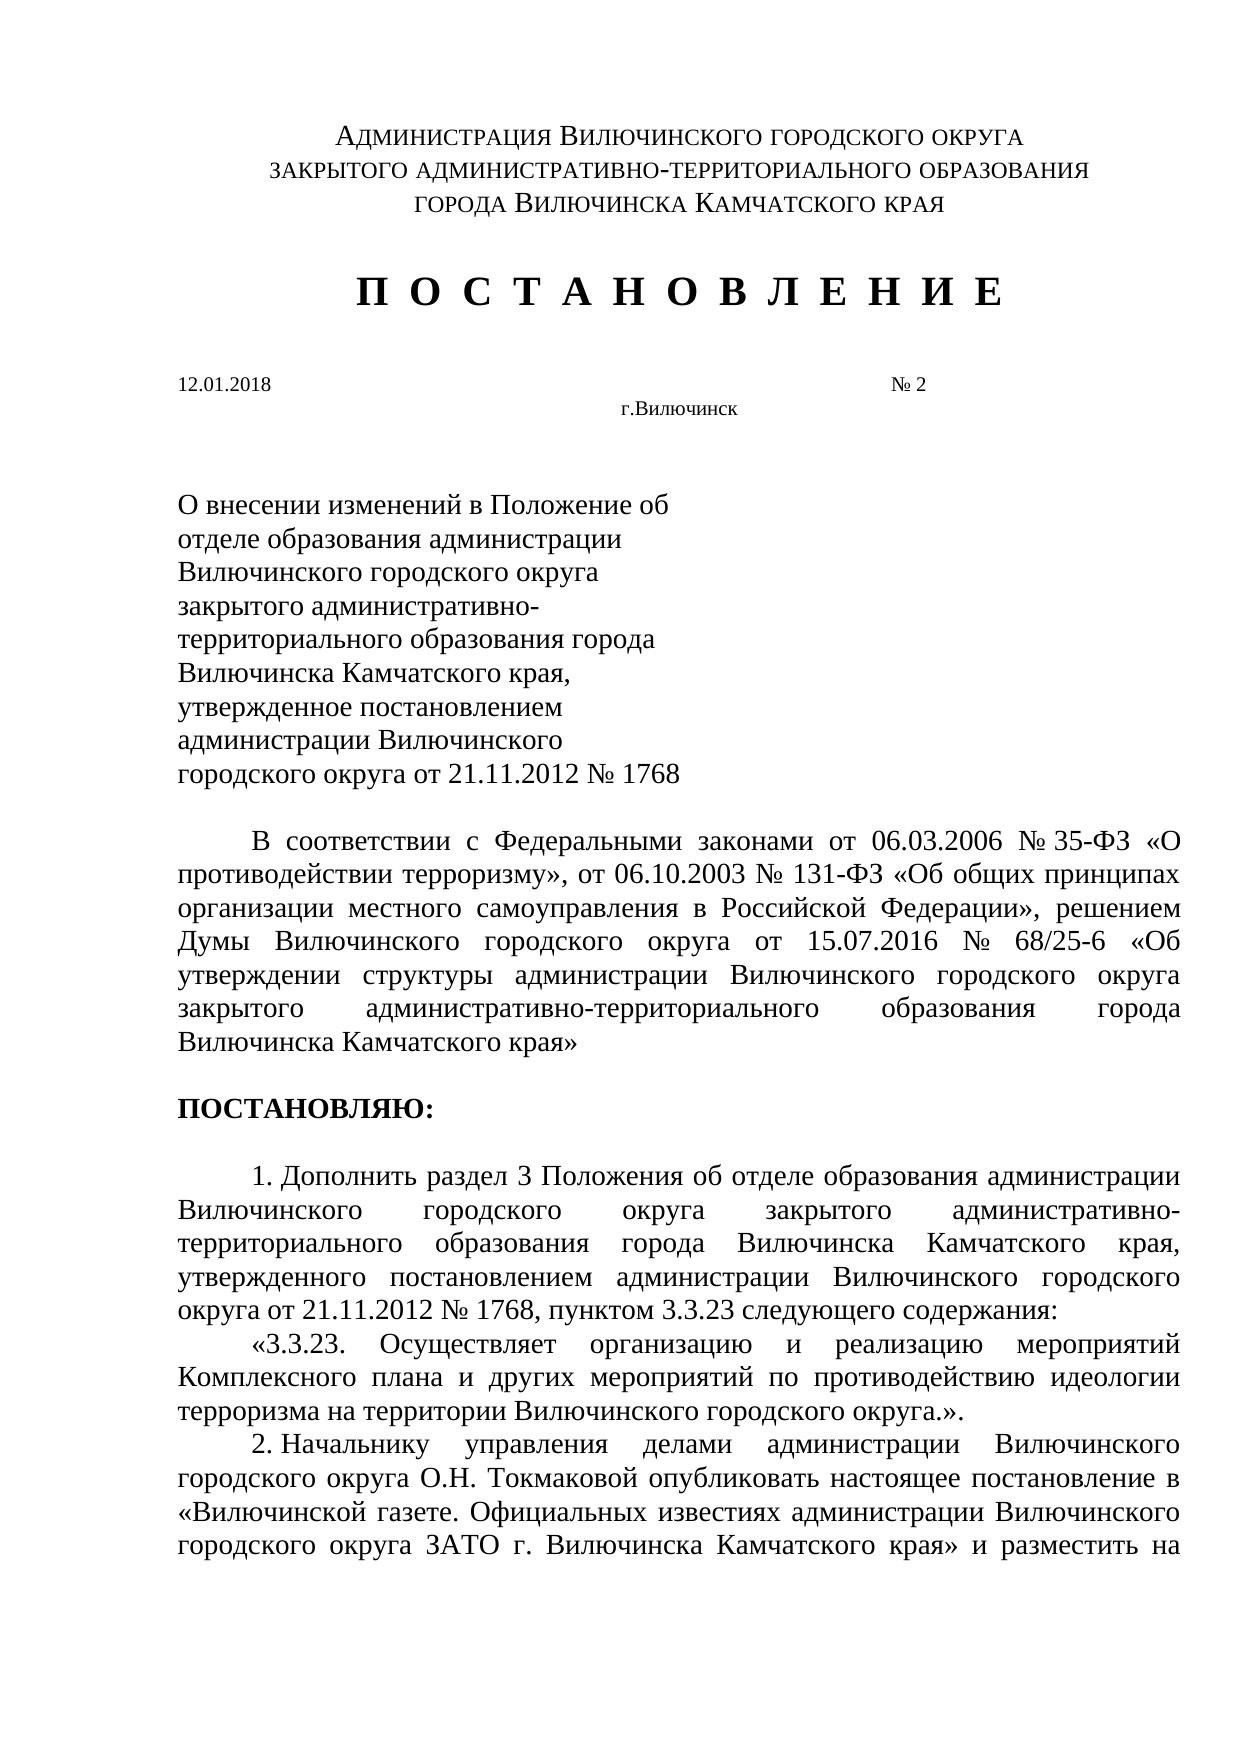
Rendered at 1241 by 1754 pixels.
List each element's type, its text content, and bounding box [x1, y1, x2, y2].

text г.Вилючинск [177, 396, 1181, 420]
text О внесении изменений в Положение об отделе образования администрации Вилючинского городского округа закрытого административно-территориального образования города Вилючинска Камчатского края, утвержденное постановлением администрации Вилючинского городского округа от 21.11.2012 № 1768 [177, 487, 709, 789]
subtitle города Вилючинска Камчатского края [177, 185, 1181, 219]
subtitle закрытого административно-территориального образования [177, 152, 1181, 185]
text В соответствии с Федеральными законами от 06.03.2006 № 35-ФЗ «О противодействии терроризму», от 06.10.2003 № 131-ФЗ «Об общих принципах организации местного самоуправления в Российской Федерации», решением Думы Вилючинского городского округа от 15.07.2016 № 68/25-6 «Об утверждении структуры администрации Вилючинского городского округа закрытого административно-территориального образования города Вилючинска Камчатского края» [177, 823, 1181, 1058]
text «3.3.23. Осуществляет организацию и реализацию мероприятий Комплексного плана и других мероприятий по противодействию идеологии терроризма на территории Вилючинского городского округа.». [177, 1326, 1181, 1427]
subtitle Администрация Вилючинского городского округа [177, 118, 1181, 152]
subtitle ПОСТАНОВЛЕНИЕ [177, 267, 1181, 315]
text 12.01.2018 № 2 [177, 372, 1181, 396]
list Дополнить раздел 3 Положения об отделе образования администрации Вилючинского городского округа закрытого административно-территориального образования города Вилючинска Камчатского края, утвержденного постановлением администрации Вилючинского городского округа от 21.11.2012 № 1768, пунктом 3.3.23 следующего содержания: [177, 1158, 1181, 1326]
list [177, 1427, 1181, 1561]
text ПОСТАНОВЛЯЮ: [177, 1091, 1181, 1125]
